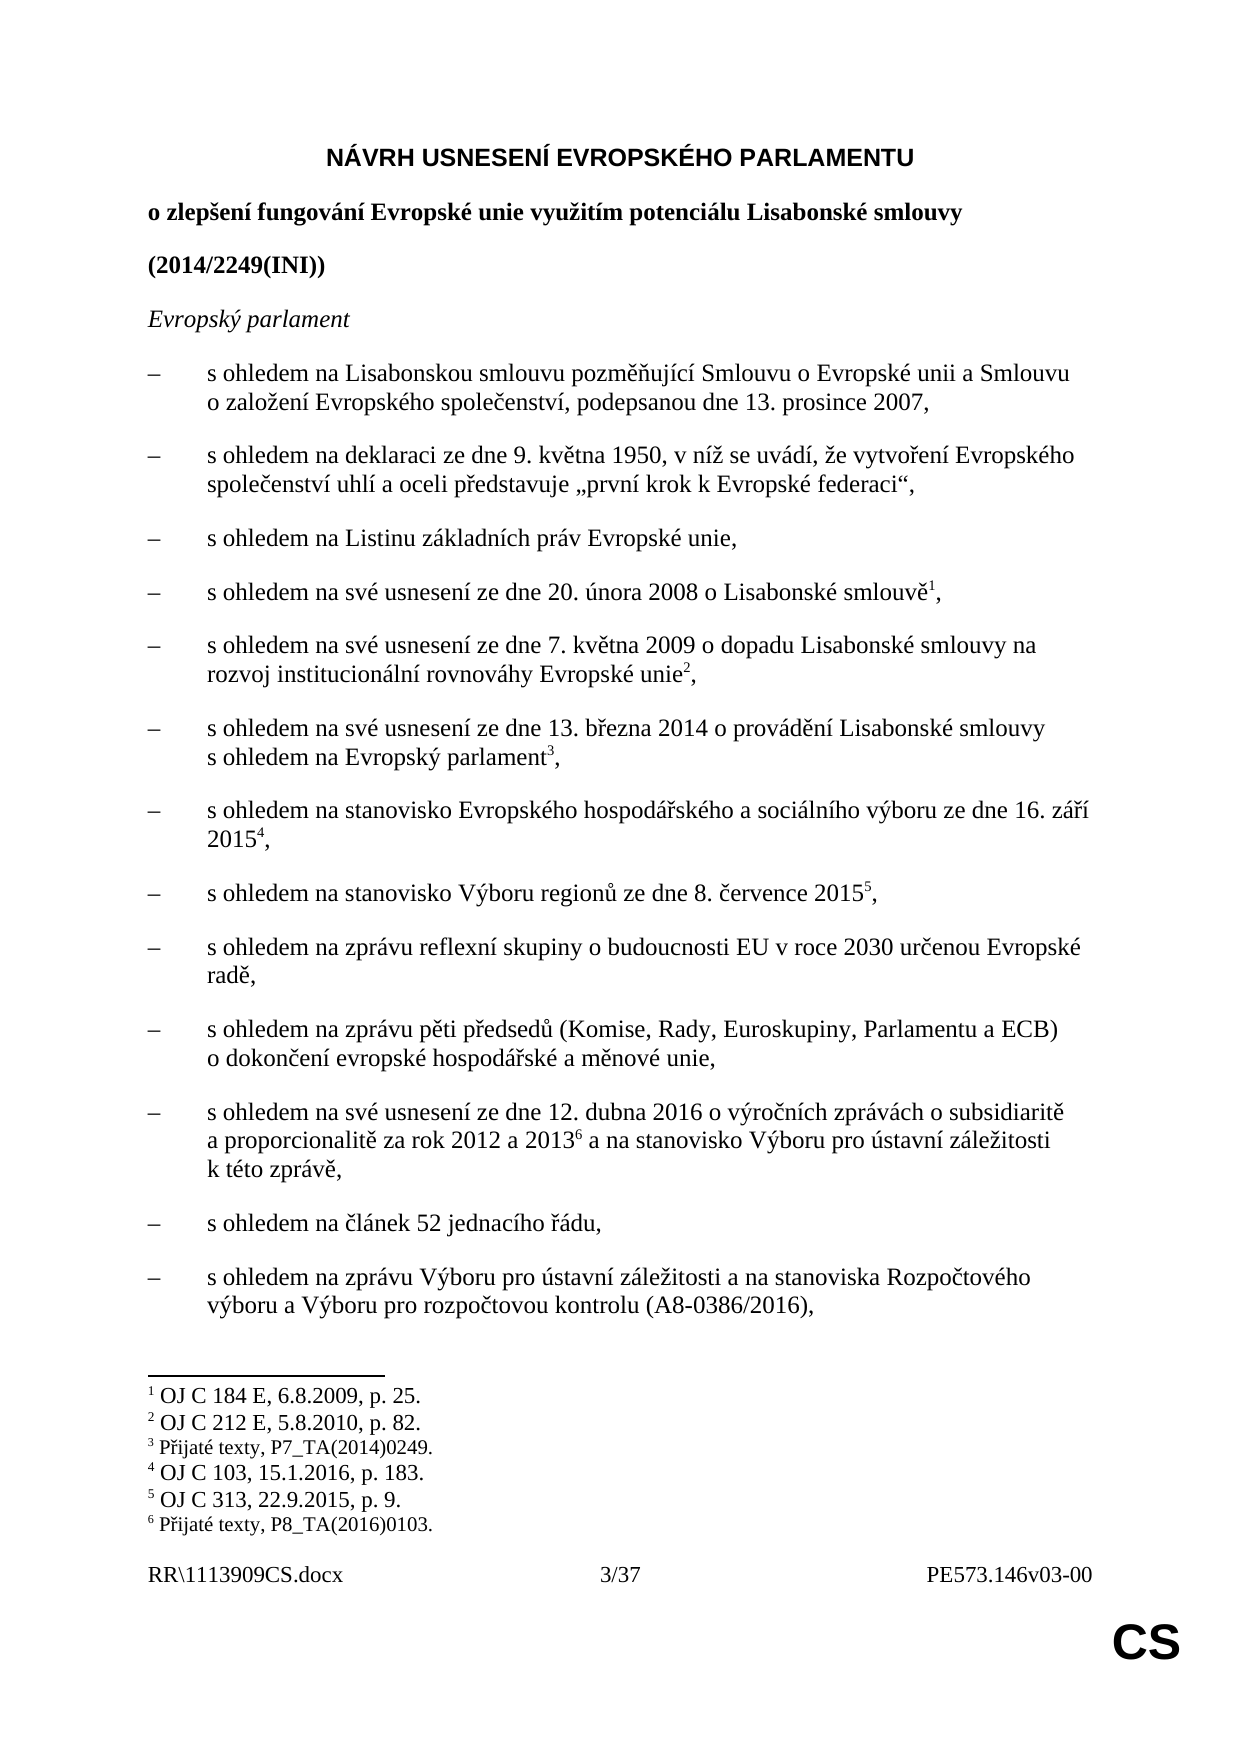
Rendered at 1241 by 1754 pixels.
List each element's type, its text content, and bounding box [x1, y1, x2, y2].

text – s ohledem na deklaraci ze dne 9. května 1950, v níž se uvádí, že vytvoření Evropského společenství uhlí a oceli představuje „první krok k Evropské federaci“, [148, 441, 1092, 498]
subtitle NÁVRH USNESENÍ EVROPSKÉHO PARLAMENTU [148, 143, 1092, 172]
text – s ohledem na své usnesení ze dne 20. února 2008 o Lisabonské smlouvě, [148, 577, 1092, 606]
text Evropský parlament [148, 304, 1092, 333]
text – s ohledem na článek 52 jednacího řádu, [148, 1208, 1092, 1237]
text o zlepšení fungování Evropské unie využitím potenciálu Lisabonské smlouvy [148, 197, 1092, 226]
text – s ohledem na zprávu pěti předsedů (Komise, Rady, Euroskupiny, Parlamentu a ECB) o dokončení evropské hospodářské a měnové unie, [148, 1014, 1092, 1072]
text – s ohledem na stanovisko Výboru regionů ze dne 8. července 2015, [148, 878, 1092, 907]
text – s ohledem na zprávu Výboru pro ústavní záležitosti a na stanoviska Rozpočtového výboru a Výboru pro rozpočtovou kontrolu (A8-0386/2016), [148, 1262, 1092, 1319]
text – s ohledem na své usnesení ze dne 12. dubna 2016 o výročních zprávách o subsidiaritě a proporcionalitě za rok 2012 a 2013 a na stanovisko Výboru pro ústavní záležitosti k této zprávě, [148, 1097, 1092, 1183]
text (2014/2249(INI)) [148, 251, 1092, 279]
text – s ohledem na své usnesení ze dne 13. března 2014 o provádění Lisabonské smlouvy s ohledem na Evropský parlament, [148, 713, 1092, 771]
text – s ohledem na Listinu základních práv Evropské unie, [148, 523, 1092, 552]
text – s ohledem na zprávu reflexní skupiny o budoucnosti EU v roce 2030 určenou Evropské radě, [148, 932, 1092, 989]
text – s ohledem na stanovisko Evropského hospodářského a sociálního výboru ze dne 16. září 2015, [148, 796, 1092, 853]
text – s ohledem na své usnesení ze dne 7. května 2009 o dopadu Lisabonské smlouvy na rozvoj institucionální rovnováhy Evropské unie, [148, 631, 1092, 688]
text – s ohledem na Lisabonskou smlouvu pozměňující Smlouvu o Evropské unii a Smlouvu o založení Evropského společenství, podepsanou dne 13. prosince 2007, [148, 358, 1092, 416]
